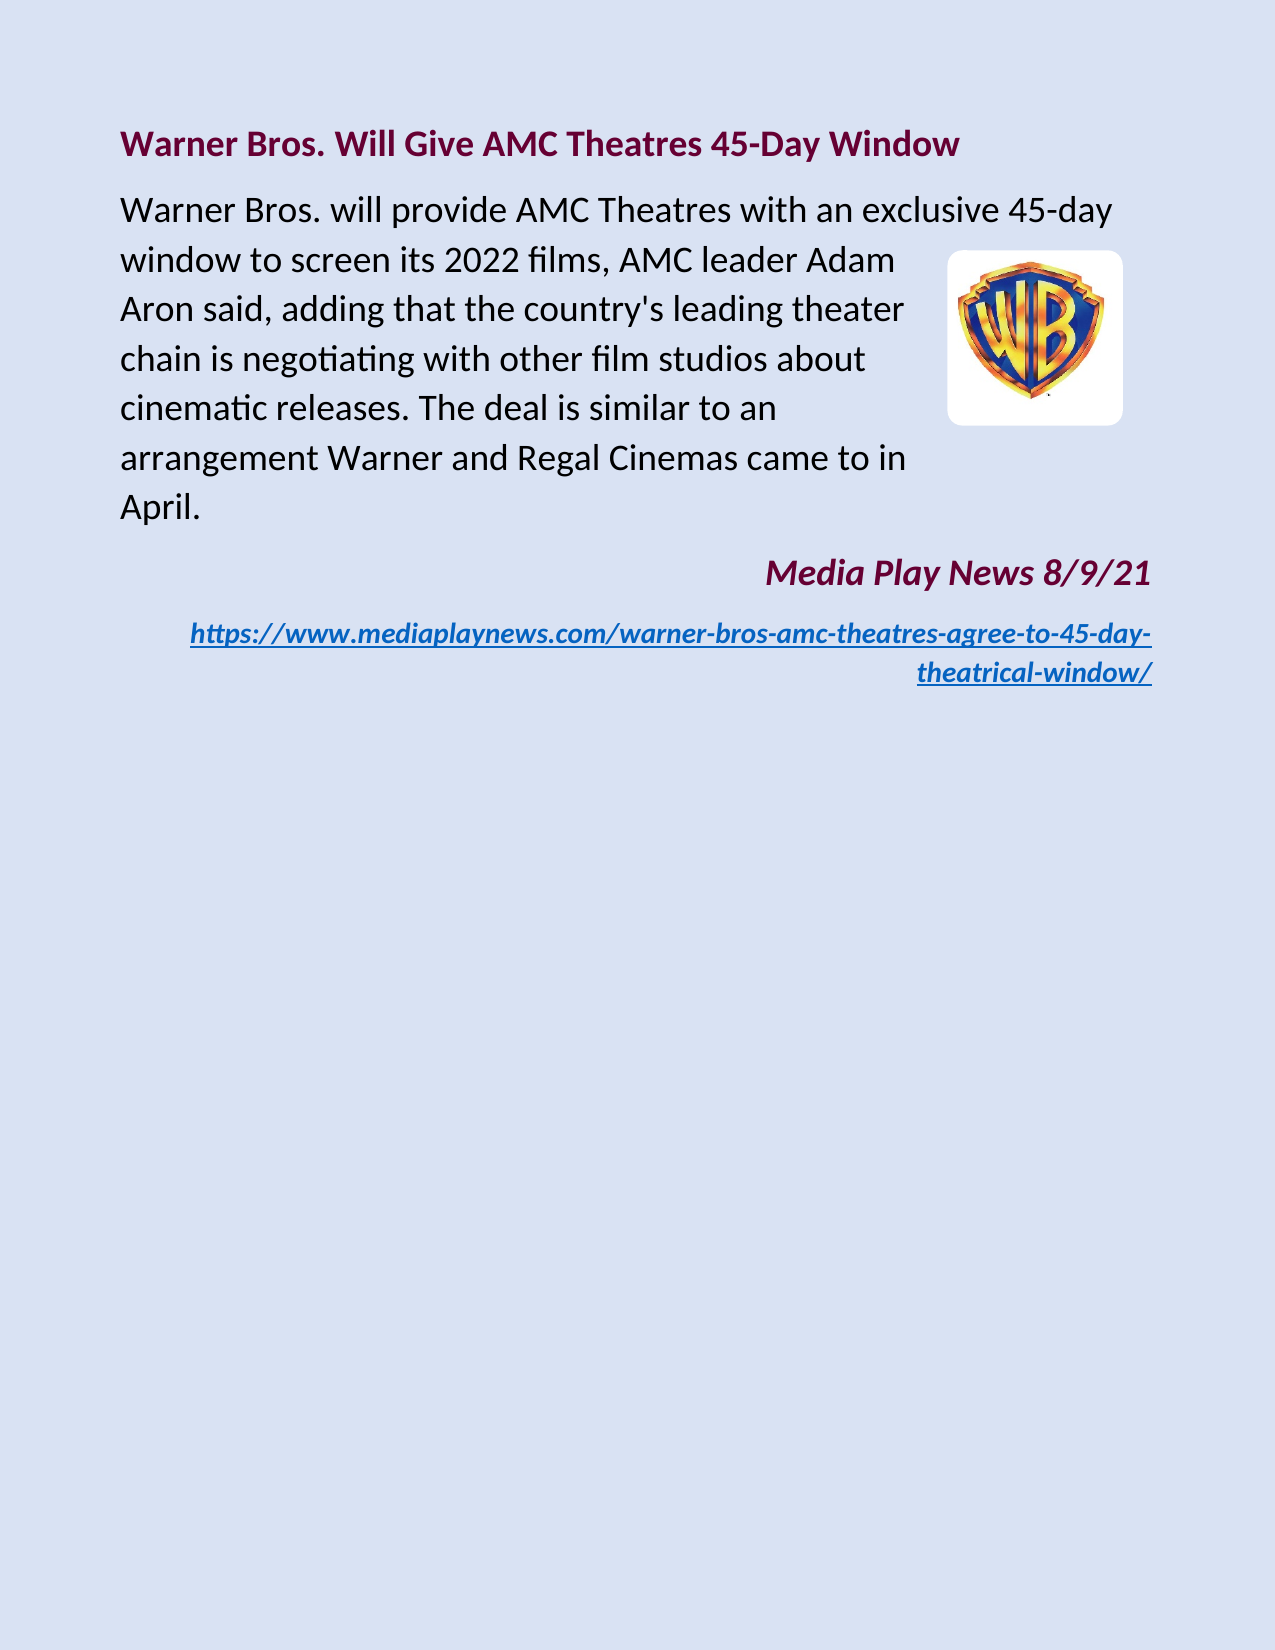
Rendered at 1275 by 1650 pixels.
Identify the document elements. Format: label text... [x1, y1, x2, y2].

text Warner Bros. will provide AMC Theatres with an exclusive 45-day window to screen its 2022 films, AMC leader Adam Aron said, adding that the country's leading theater chain is negotiating with other film studios about cinematic releases. The deal is similar to an arrangement Warner and Regal Cinemas came to in April. [120, 186, 1155, 529]
picture [947, 250, 1123, 426]
text https://www.mediaplaynews.com/warner-bros-amc-theatres-agree-to-45-day-theatrical-window/ [120, 615, 1155, 689]
text Media Play News 8/9/21 [120, 549, 1155, 595]
text Warner Bros. Will Give AMC Theatres 45-Day Window [120, 120, 1155, 166]
